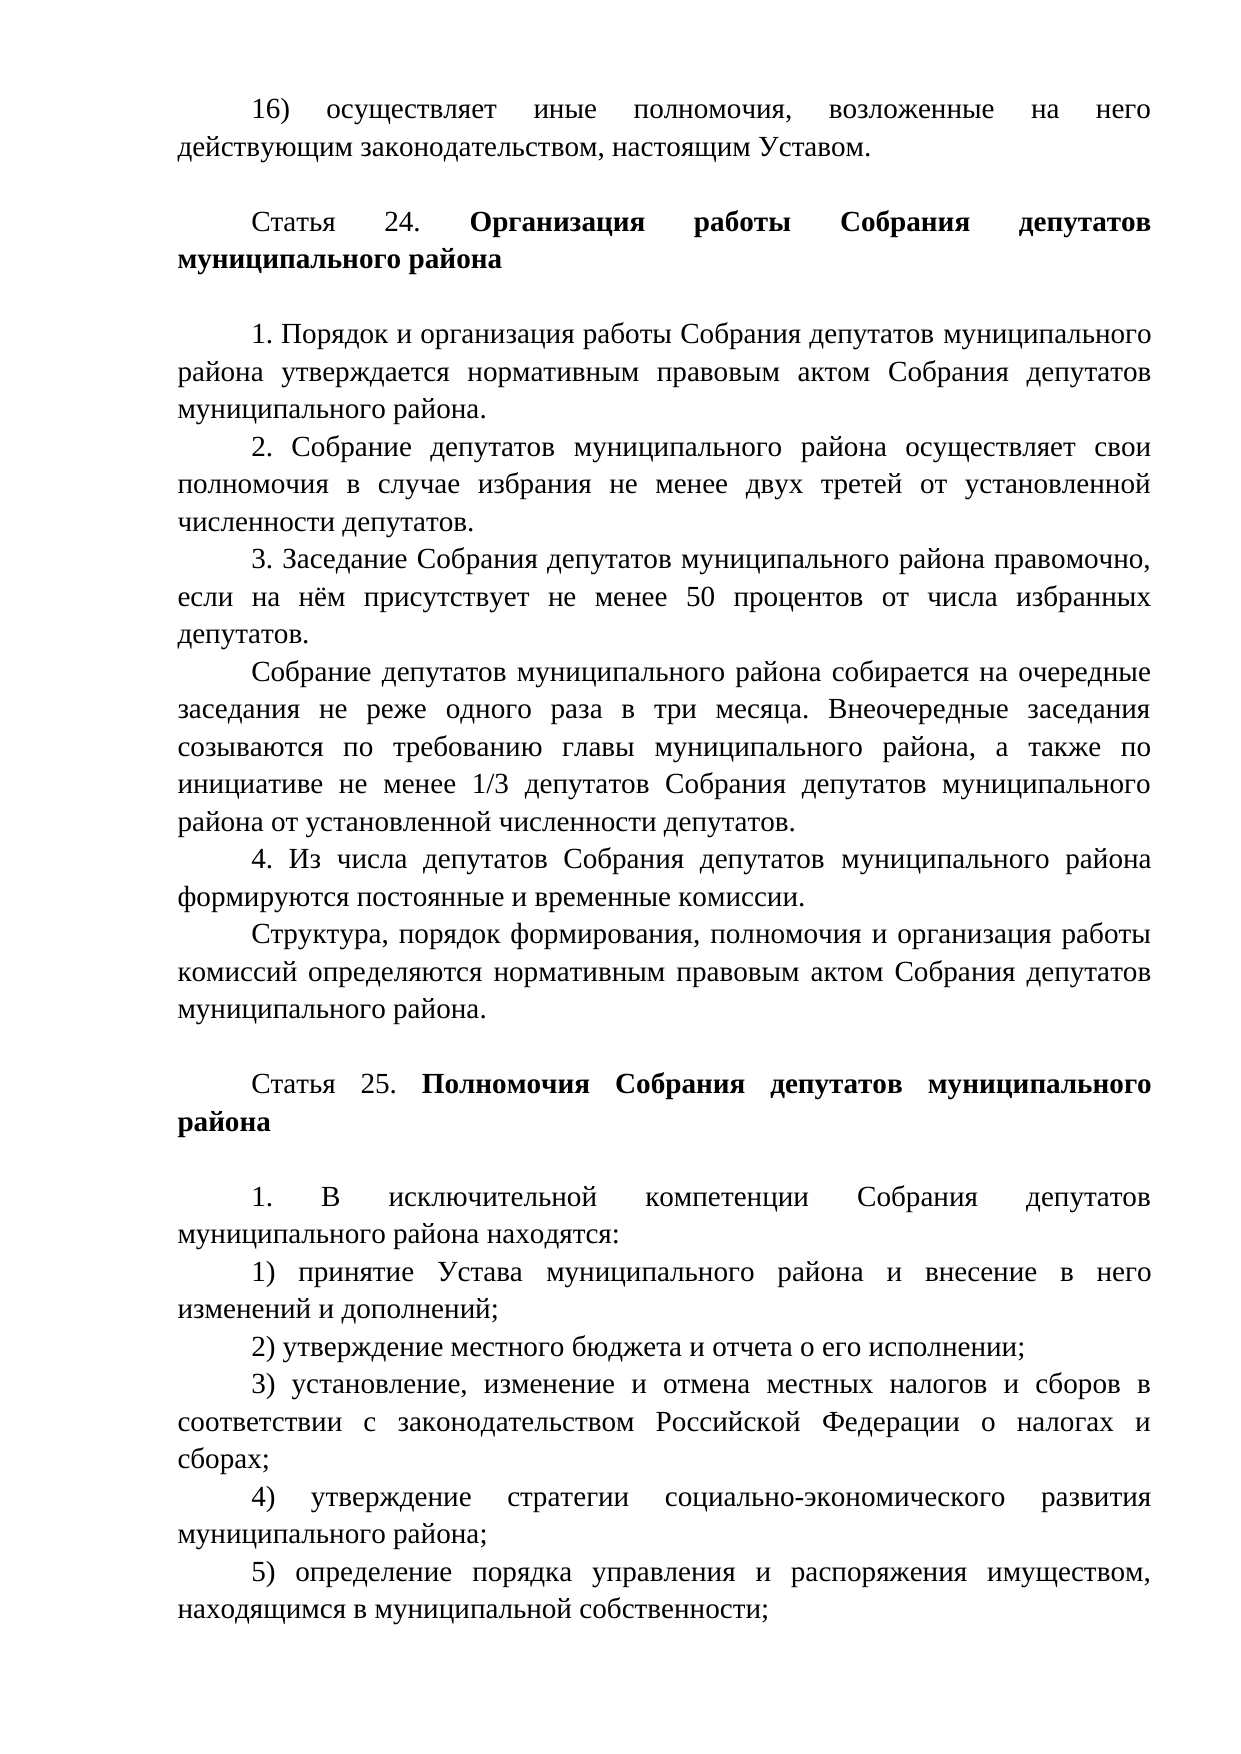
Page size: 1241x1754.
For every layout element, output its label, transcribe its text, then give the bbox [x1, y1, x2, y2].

text Собрание депутатов муниципального района собирается на очередные заседания не реже одного раза в три месяца. Внеочередные заседания созываются по требованию главы муниципального района, а также по инициативе не менее 1/3 депутатов Собрания депутатов муниципального района от установленной численности депутатов. [177, 651, 1152, 839]
subtitle Статья 25. Полномочия Собрания депутатов муниципального района [177, 1064, 1152, 1139]
text 4) утверждение стратегии социально-экономического развития муниципального района; [177, 1476, 1152, 1551]
text 2. Собрание депутатов муниципального района осуществляет свои полномочия в случае избрания не менее двух третей от установленной численности депутатов. [177, 426, 1152, 539]
subtitle Статья 24. Организация работы Собрания депутатов муниципального района [177, 201, 1152, 276]
text Структура, порядок формирования, полномочия и организация работы комиссий определяются нормативным правовым актом Собрания депутатов муниципального района. [177, 914, 1152, 1026]
text 1) принятие Устава муниципального района и внесение в него изменений и дополнений; [177, 1251, 1152, 1326]
text 2) утверждение местного бюджета и отчета о его исполнении; [177, 1326, 1152, 1364]
text 16) осуществляет иные полномочия, возложенные на него действующим законодательством, настоящим Уставом. [177, 89, 1152, 164]
text 3. Заседание Собрания депутатов муниципального района правомочно, если на нём присутствует не менее 50 процентов от числа избранных депутатов. [177, 539, 1152, 651]
text 1. Порядок и организация работы Собрания депутатов муниципального района утверждается нормативным правовым актом Собрания депутатов муниципального района. [177, 314, 1152, 426]
text 4. Из числа депутатов Собрания депутатов муниципального района формируются постоянные и временные комиссии. [177, 839, 1152, 914]
text 3) установление, изменение и отмена местных налогов и сборов в соответствии с законодательством Российской Федерации о налогах и сборах; [177, 1364, 1152, 1476]
text 5) определение порядка управления и распоряжения имуществом, находящимся в муниципальной собственности; [177, 1551, 1152, 1626]
text 1. В исключительной компетенции Собрания депутатов муниципального района находятся: [177, 1176, 1152, 1251]
